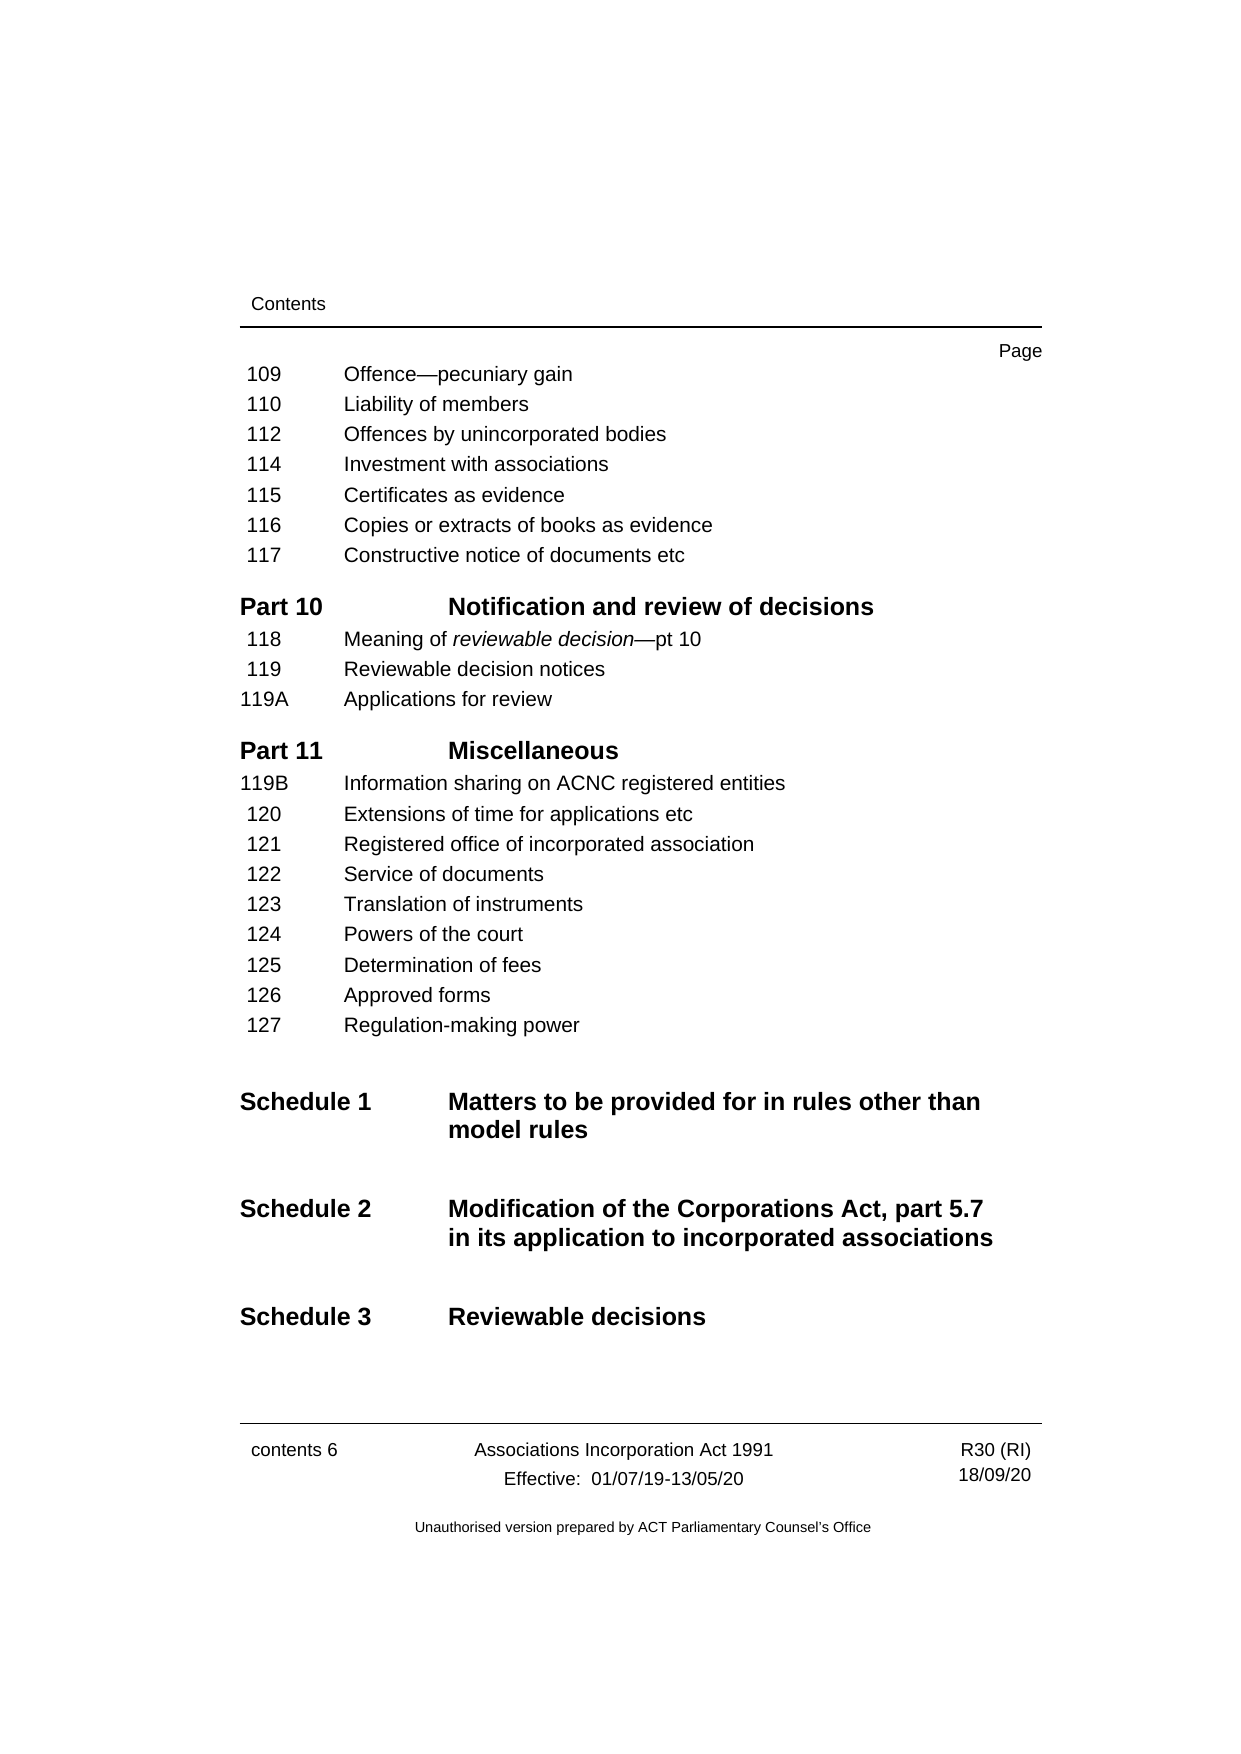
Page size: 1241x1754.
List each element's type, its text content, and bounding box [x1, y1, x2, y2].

text 121 Registered office of incorporated association 101 [239, 832, 996, 856]
text 126 Approved forms 103 [239, 983, 996, 1007]
text 119B Information sharing on ACNC registered entities 100 [239, 771, 996, 795]
text Schedule 2 Modification of the Corporations Act, part 5.7 in its application to incorporated associations 109 [239, 1194, 996, 1252]
text 119A Applications for review 99 [239, 687, 996, 711]
text Schedule 1 Matters to be provided for in rules other than model rules 105 [239, 1087, 996, 1144]
text 124 Powers of the court 103 [239, 922, 996, 946]
text Part 11 Miscellaneous 100 [239, 736, 996, 765]
text 118 Meaning of reviewable decision—pt 10 99 [239, 627, 996, 651]
text 123 Translation of instruments 102 [239, 892, 996, 916]
text 120 Extensions of time for applications etc 100 [239, 801, 996, 825]
text 119 Reviewable decision notices 99 [239, 657, 996, 681]
text 127 Regulation-making power 103 [239, 1013, 996, 1037]
text 112 Offences by unincorporated bodies 94 [239, 422, 996, 446]
text 109 Offence—pecuniary gain 93 [239, 362, 996, 386]
text 116 Copies or extracts of books as evidence 97 [239, 513, 996, 537]
text Schedule 3 Reviewable decisions 112 [239, 1302, 996, 1331]
text 114 Investment with associations 94 [239, 452, 996, 476]
text 117 Constructive notice of documents etc 97 [239, 543, 996, 567]
text 115 Certificates as evidence 95 [239, 482, 996, 506]
text 125 Determination of fees 103 [239, 952, 996, 976]
text 110 Liability of members 93 [239, 392, 996, 416]
text Part 10 Notification and review of decisions 99 [239, 592, 996, 621]
text 122 Service of documents 101 [239, 862, 996, 886]
